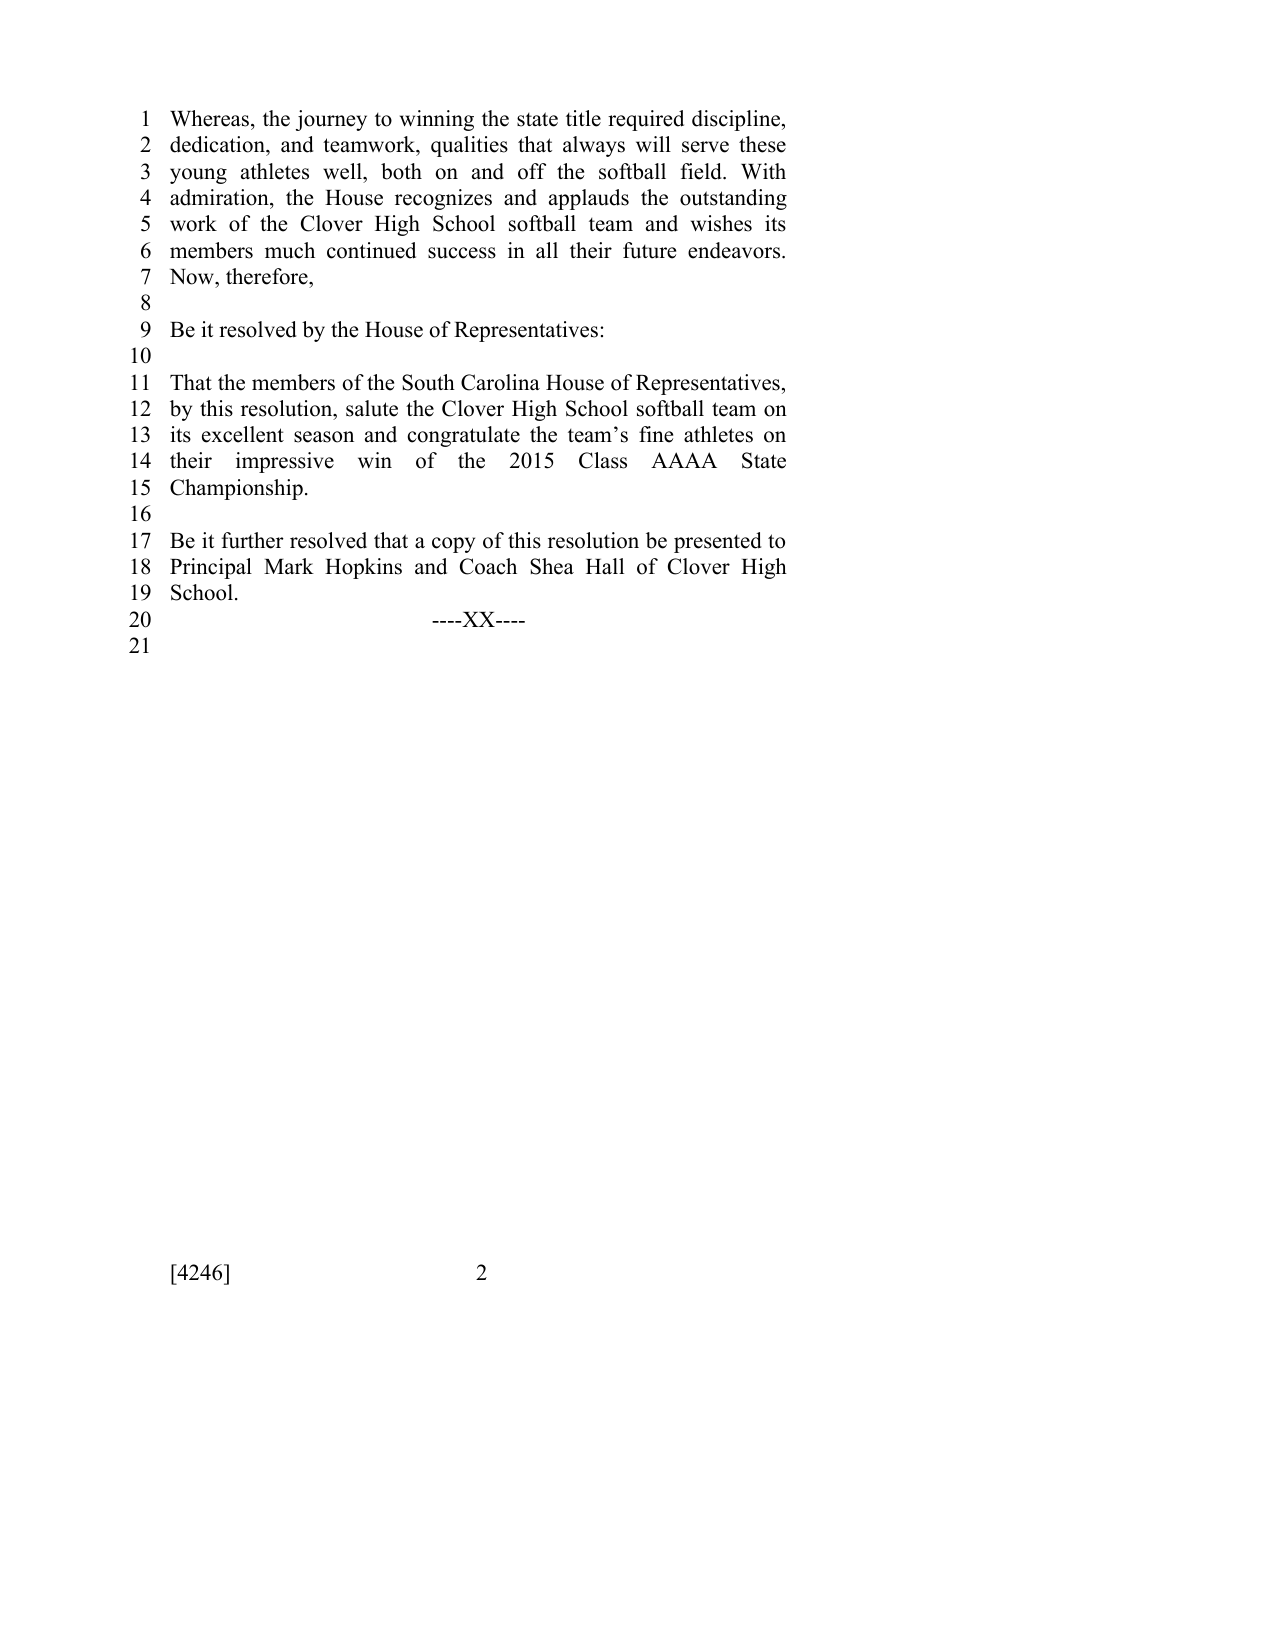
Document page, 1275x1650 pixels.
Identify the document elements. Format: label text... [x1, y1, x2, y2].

text Be it further resolved that a copy of this resolution be presented to Principal Mark Hopkins and Coach Shea Hall of Clover High School. [169, 527, 787, 606]
text That the members of the South Carolina House of Representatives, by this resolution, salute the Clover High School softball team on its excellent season and congratulate the team’s fine athletes on their impressive win of the 2015 Class AAAA State Championship. [169, 368, 787, 500]
text Whereas, the journey to winning the state title required discipline, dedication, and teamwork, qualities that always will serve these young athletes well, both on and off the softball field. With admiration, the House recognizes and applauds the outstanding work of the Clover High School softball team and wishes its members much continued success in all their future endeavors. Now, therefore, [169, 105, 787, 289]
text Be it resolved by the House of Representatives: [169, 316, 787, 342]
text ----XX---- [169, 606, 787, 632]
